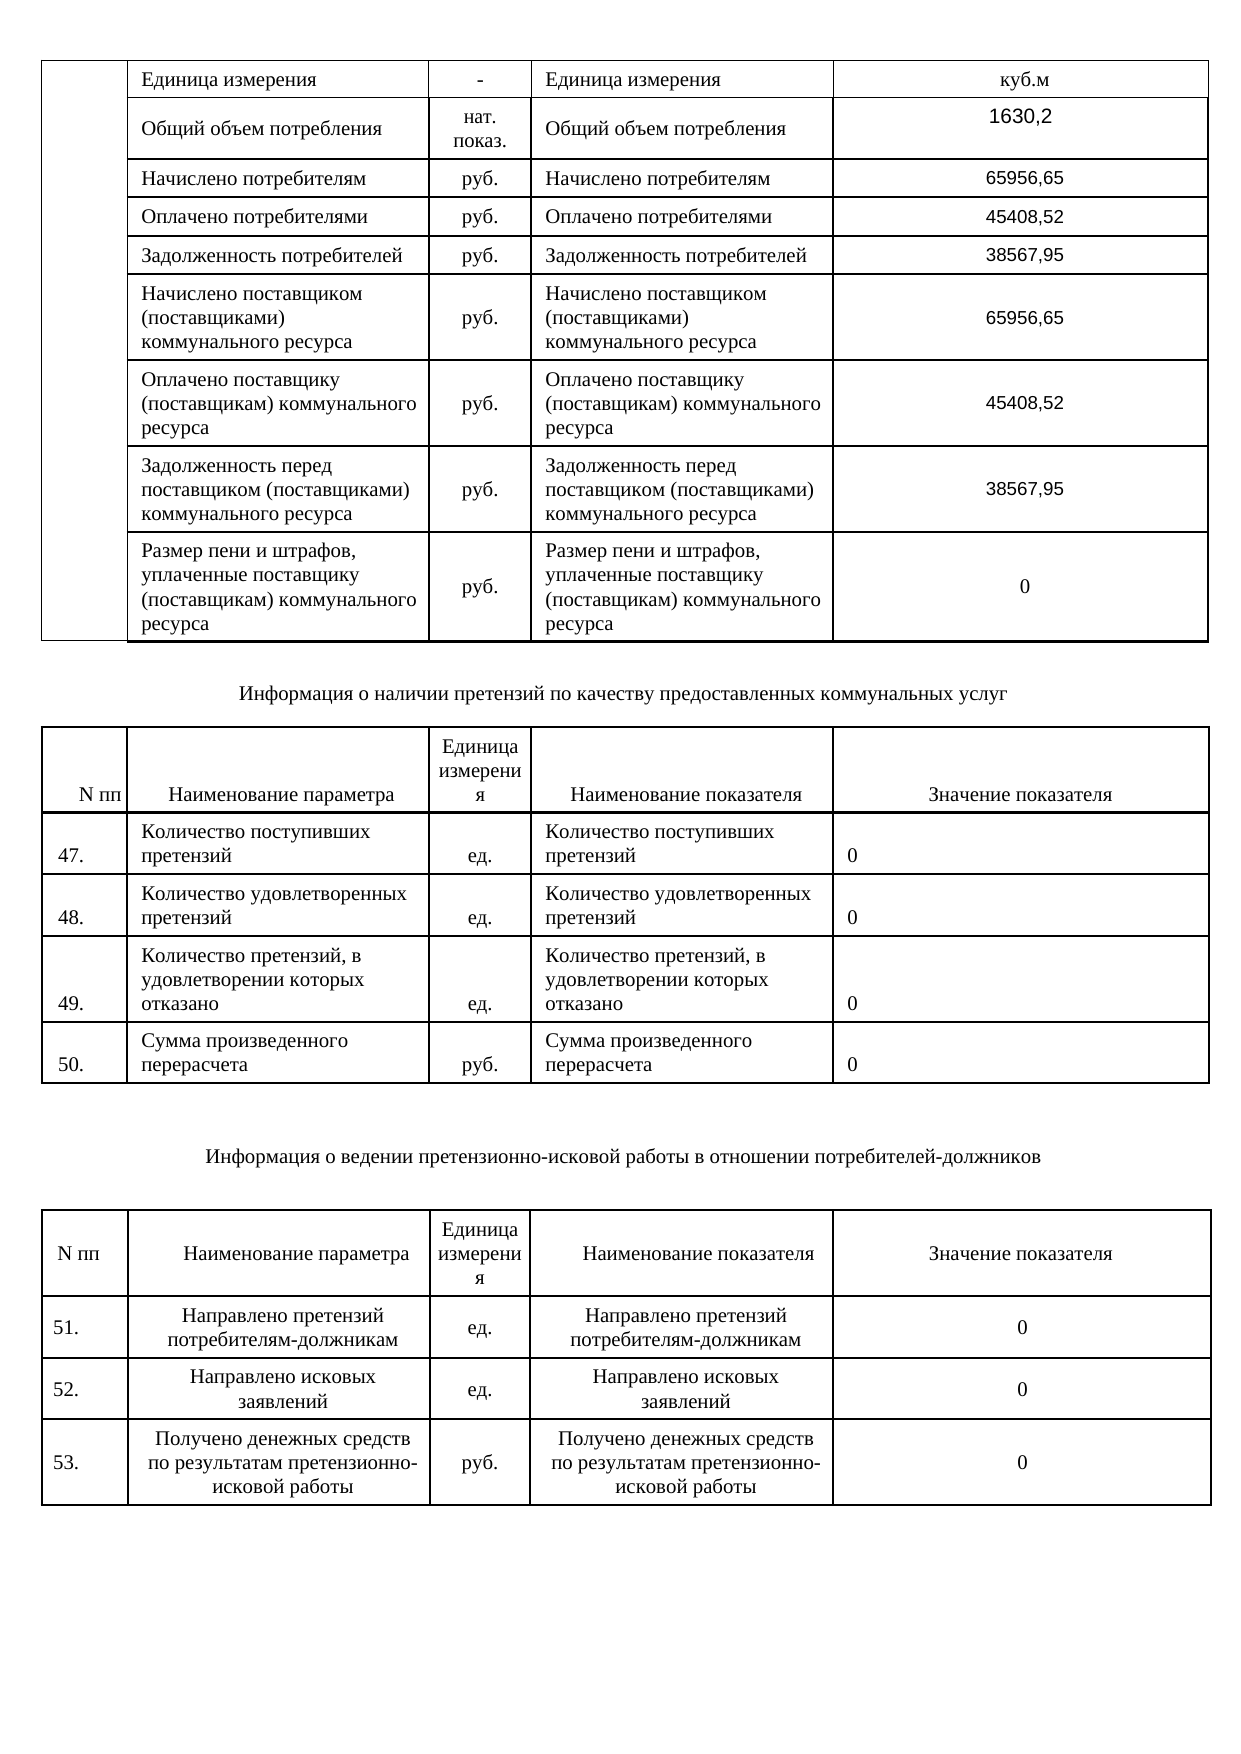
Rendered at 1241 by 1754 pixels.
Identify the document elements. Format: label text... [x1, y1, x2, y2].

table_cell Получено денежных средств по результатам претензионно- исковой работы [129, 1420, 429, 1504]
table_header N пп [43, 728, 126, 811]
table_cell руб. [431, 1420, 529, 1504]
table_cell 0 [834, 533, 1207, 640]
table_cell 38567,95 [834, 447, 1207, 531]
table_header Наименование показателя [531, 1211, 832, 1295]
table_cell Оплачено поставщику (поставщикам) коммунального ресурса [128, 361, 428, 445]
table_cell 48. [43, 875, 126, 935]
table_cell ед. [430, 875, 530, 935]
table_cell Размер пени и штрафов, уплаченные поставщику (поставщикам) коммунального ресурса [532, 533, 832, 640]
table_cell ед. [430, 814, 530, 873]
table_cell Количество удовлетворенных претензий [128, 875, 428, 935]
table_cell Направлено претензий потребителям-должникам [531, 1297, 832, 1357]
table_header Единица измерения [431, 1211, 529, 1295]
table_cell 1630,2 [834, 98, 1207, 158]
table_cell 47. [43, 814, 126, 873]
table_header Наименование параметра [129, 1211, 429, 1295]
table_header Значение показателя [834, 728, 1208, 811]
table_header Наименование параметра [128, 728, 428, 811]
table_cell 6) [42, 61, 127, 640]
table_cell 45408,52 [834, 198, 1207, 235]
table_cell 0 [834, 937, 1208, 1021]
table_cell Размер пени и штрафов, уплаченные поставщику (поставщикам) коммунального ресурса [128, 533, 428, 640]
table_cell Количество поступивших претензий [532, 814, 832, 873]
table_cell Единица измерения [532, 61, 833, 97]
table_cell 65956,65 [834, 275, 1207, 359]
table_cell Начислено потребителям [532, 160, 832, 196]
table_cell ед. [431, 1297, 529, 1357]
table_header N пп [43, 1211, 127, 1295]
table_cell 0 [834, 1420, 1210, 1504]
table_cell Задолженность перед поставщиком (поставщиками) коммунального ресурса [532, 447, 832, 531]
table_cell 49. [43, 937, 126, 1021]
table_cell Получено денежных средств по результатам претензионно- исковой работы [531, 1420, 832, 1504]
table_cell руб. [430, 237, 530, 273]
table_cell Начислено поставщиком (поставщиками) коммунального ресурса [532, 275, 832, 359]
table_cell Направлено претензий потребителям-должникам [129, 1297, 429, 1357]
table_cell Общий объем потребления [532, 98, 832, 158]
table_cell - [429, 61, 531, 97]
table_cell Задолженность потребителей [128, 237, 428, 273]
table_cell нат. показ. [430, 98, 530, 158]
text Информация о наличии претензий по качеству предоставленных коммунальных услуг [42, 684, 1205, 705]
table_cell 45408,52 [834, 361, 1207, 445]
text Информация о ведении претензионно-исковой работы в отношении потребителей-должников [42, 1147, 1205, 1168]
table_cell Количество поступивших претензий [128, 814, 428, 873]
table_cell руб. [430, 160, 530, 196]
table_cell Количество удовлетворенных претензий [532, 875, 832, 935]
table_cell 52. [43, 1359, 127, 1418]
table_cell руб. [430, 1023, 530, 1082]
table_cell 0 [834, 1359, 1210, 1418]
table_cell руб. [430, 361, 530, 445]
table_cell 50. [43, 1023, 126, 1082]
table_header Наименование показателя [532, 728, 832, 811]
table_cell Единица измерения [128, 61, 428, 97]
table_header Значение показателя [834, 1211, 1210, 1295]
table_cell 0 [834, 1297, 1210, 1357]
table_cell руб. [430, 533, 530, 640]
table_cell ед. [431, 1359, 529, 1418]
table_cell Сумма произведенного перерасчета [128, 1023, 428, 1082]
table_cell Оплачено потребителями [128, 198, 428, 235]
table_cell 65956,65 [834, 160, 1207, 196]
table_cell Начислено потребителям [128, 160, 428, 196]
table_cell 51. [43, 1297, 127, 1357]
table_cell ед. [430, 937, 530, 1021]
table_cell 53. [43, 1420, 127, 1504]
table_cell руб. [430, 275, 530, 359]
table_header Единица измерения [430, 728, 530, 811]
table_cell 0 [834, 814, 1208, 873]
table_cell Количество претензий, в удовлетворении которых отказано [532, 937, 832, 1021]
table_cell куб.м [834, 61, 1208, 97]
table_cell Задолженность потребителей [532, 237, 832, 273]
table_cell 38567,95 [834, 237, 1207, 273]
table_cell руб. [430, 198, 530, 235]
table_cell Направлено исковых заявлений [129, 1359, 429, 1418]
table_cell руб. [430, 447, 530, 531]
table_cell Оплачено потребителями [532, 198, 832, 235]
table_cell 0 [834, 875, 1208, 935]
table_cell Начислено поставщиком (поставщиками) коммунального ресурса [128, 275, 428, 359]
table_cell Оплачено поставщику (поставщикам) коммунального ресурса [532, 361, 832, 445]
table_cell 0 [834, 1023, 1208, 1082]
table_cell Задолженность перед поставщиком (поставщиками) коммунального ресурса [128, 447, 428, 531]
table_cell Общий объем потребления [128, 98, 428, 158]
table_cell Сумма произведенного перерасчета [532, 1023, 832, 1082]
table_cell Направлено исковых заявлений [531, 1359, 832, 1418]
table_cell Количество претензий, в удовлетворении которых отказано [128, 937, 428, 1021]
